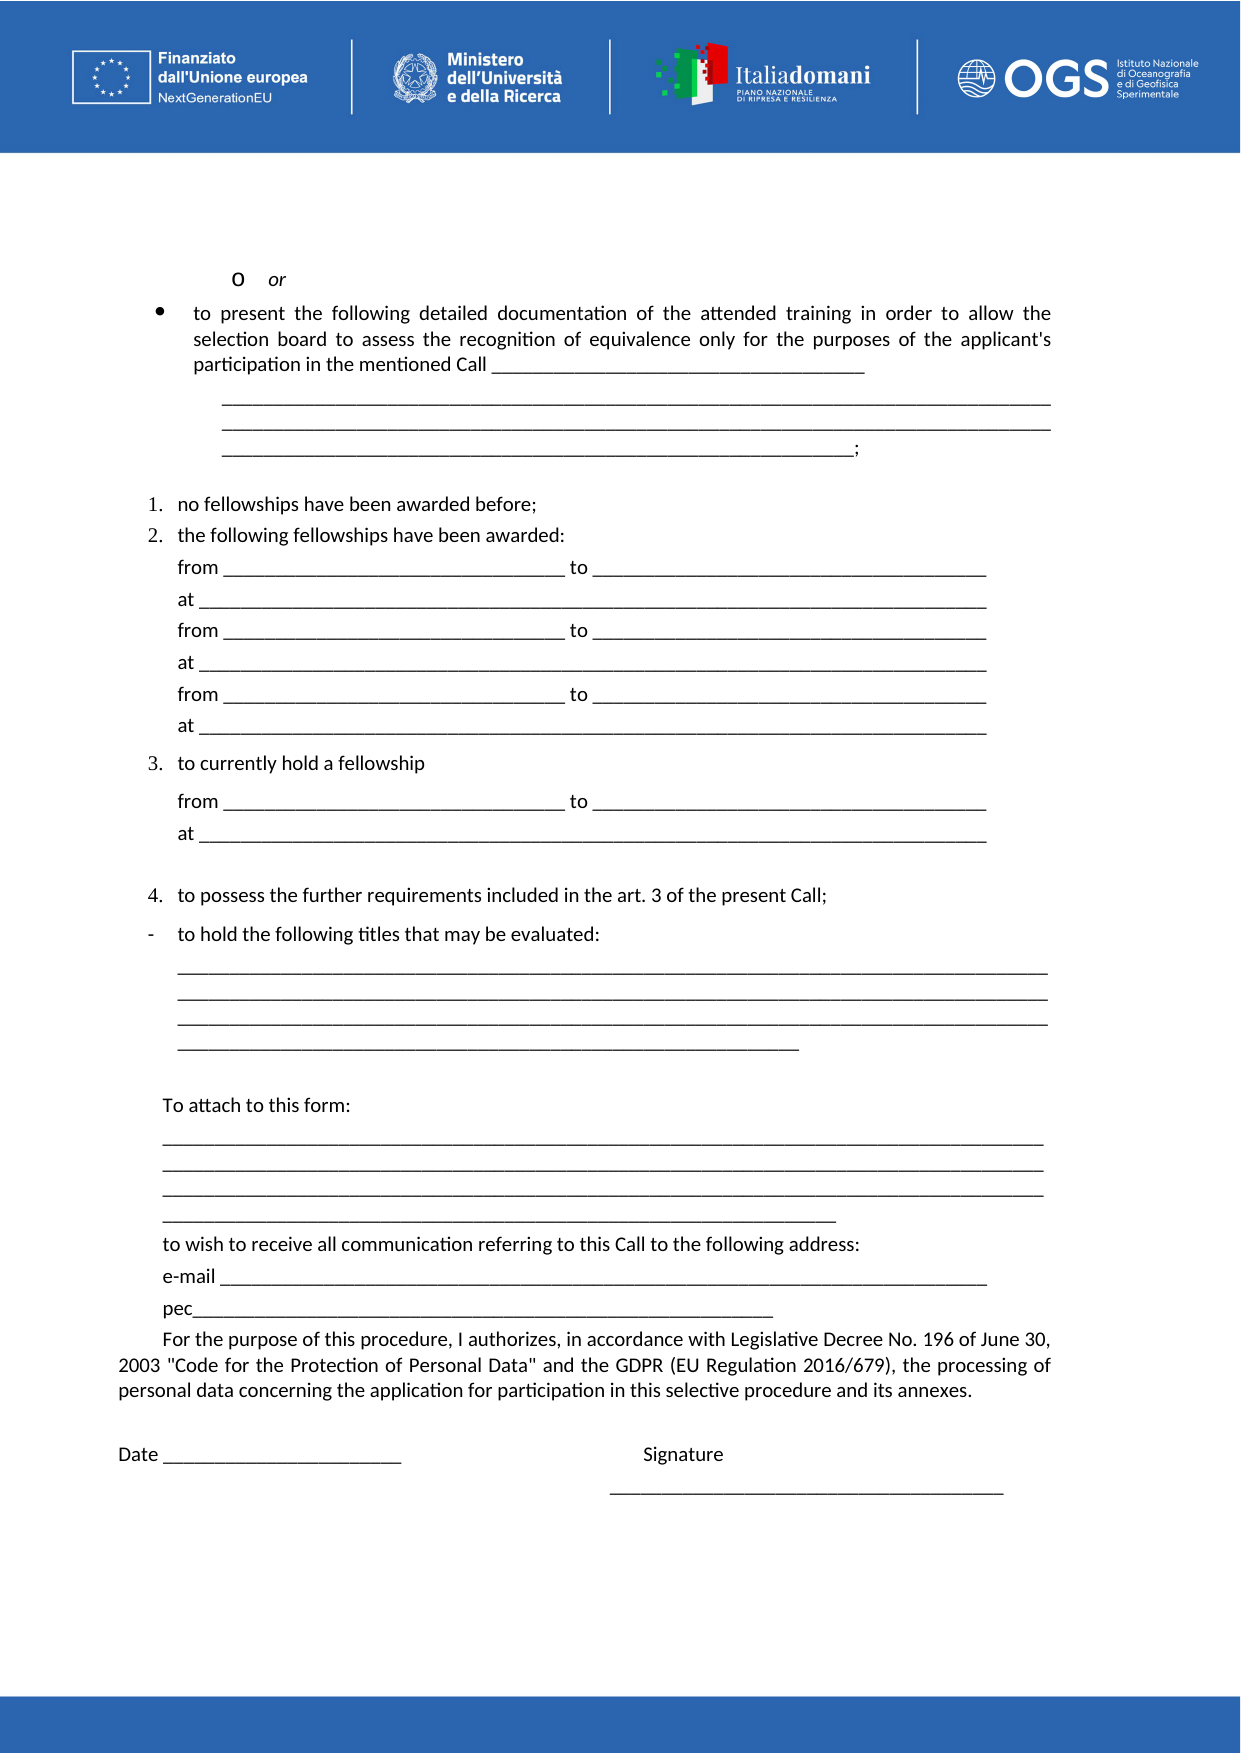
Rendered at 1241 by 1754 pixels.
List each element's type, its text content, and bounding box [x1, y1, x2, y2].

text at ____________________________________________________________________________ [177, 820, 1053, 846]
list or [231, 266, 1053, 294]
text at ____________________________________________________________________________ [177, 586, 1053, 611]
text to wish to receive all communication referring to this Call to the following address: [118, 1232, 1053, 1257]
text at ____________________________________________________________________________ [177, 649, 1053, 675]
text from _________________________________ to ______________________________________ [177, 788, 1053, 814]
text at ____________________________________________________________________________ [177, 713, 1053, 738]
list the following fellowships have been awarded: [148, 523, 1053, 548]
text For the purpose of this procedure, I authorizes, in accordance with Legislative Decree No. 196 of June 30, 2003 "Code for the Protection of Personal Data" and the GDPR (EU Regulation 2016/679), the processing of personal data concerning the application for participation in this selective procedure and its annexes. [118, 1327, 1053, 1403]
text from _________________________________ to ______________________________________ [177, 554, 1053, 580]
text e-mail __________________________________________________________________________ [118, 1263, 1053, 1289]
text pec________________________________________________________ [118, 1295, 1053, 1320]
list to present the following detailed documentation of the attended training in order to allow the selection board to assess the recognition of equivalence only for the purposes of the applicant's participation in the mentioned Call ____________________________________ [156, 300, 1053, 377]
list to currently hold a fellowship [148, 751, 1053, 776]
text - to hold the following titles that may be evaluated: [148, 921, 1053, 946]
text _____________________________________________________________________________________________________________________________________________________________________________________________________________________________; [222, 383, 1053, 459]
text from _________________________________ to ______________________________________ [177, 681, 1053, 706]
text Date _______________________ Signature [118, 1441, 1053, 1466]
text ______________________________________ [561, 1472, 1053, 1498]
picture [0, 1, 1241, 194]
text from _________________________________ to ______________________________________ [177, 618, 1053, 643]
text ________________________________________________________________________________________________________________________________________________________________________________________________________________________________________________________________________________________________________________________ [177, 952, 1053, 1054]
list to possess the further requirements included in the art. 3 of the present Call; [148, 883, 1053, 908]
picture [0, 1678, 1241, 1753]
text ________________________________________________________________________________________________________________________________________________________________________________________________________________________________________________________________________________________________________________________________ [162, 1124, 1053, 1225]
list no fellowships have been awarded before; [148, 491, 1053, 516]
text To attach to this form: [162, 1092, 1053, 1117]
